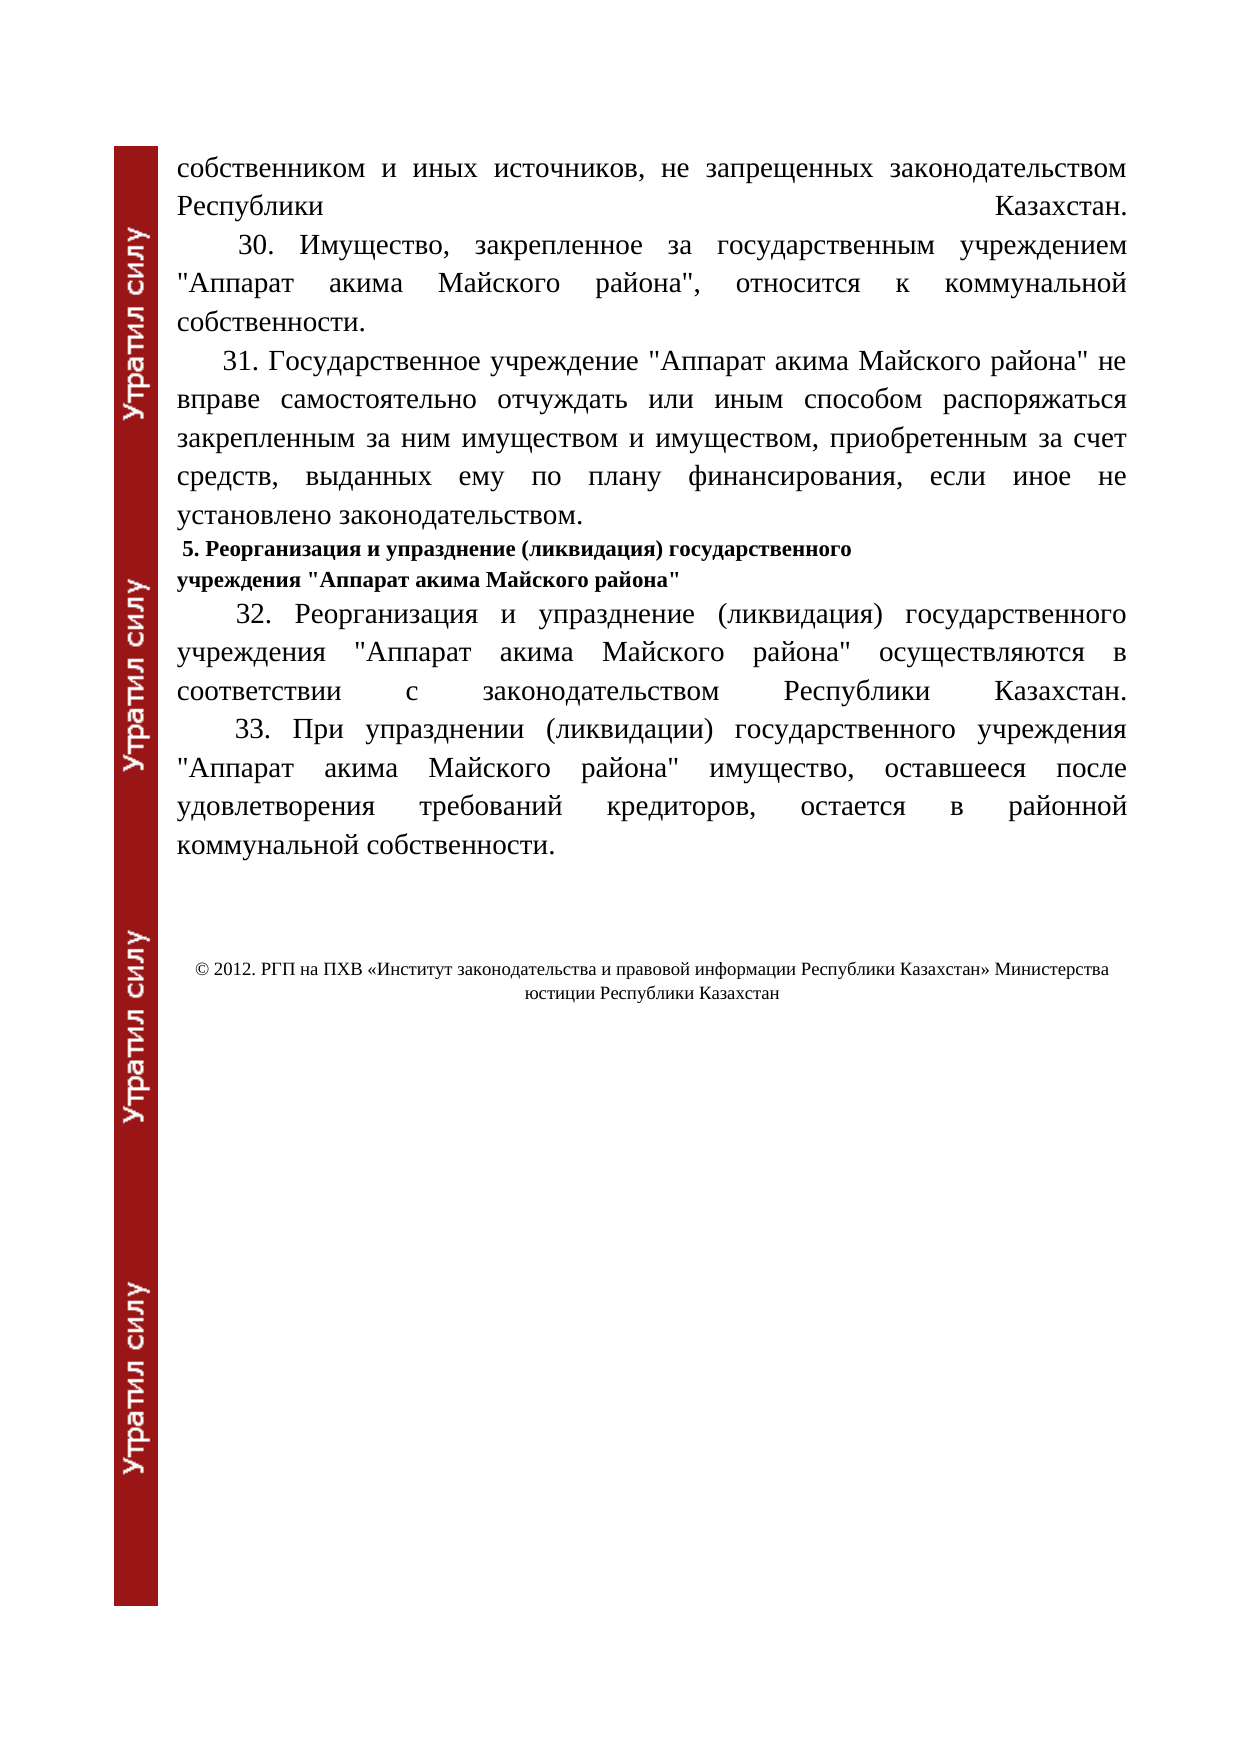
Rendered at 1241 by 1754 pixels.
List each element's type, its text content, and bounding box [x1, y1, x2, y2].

picture [114, 146, 158, 150]
picture [114, 1004, 158, 1606]
text 5. Реорганизация и упразднение (ликвидация) государственного учреждения "Аппарат акима Майского района" [112, 535, 1128, 592]
text 32. Реорганизация и упразднение (ликвидация) государственного учреждения "Аппарат акима Майского района" осуществляются в соответствии с законодательством Республики Казахстан. 33. При упразднении (ликвидации) государственного учреждения "Аппарат акима Майского района" имущество, оставшееся после удовлетворения требований кредиторов, остается в районной коммунальной собственности. [112, 596, 1128, 861]
picture [114, 861, 158, 957]
text © 2012. РГП на ПХВ «Институт законодательства и правовой информации Республики Казахстан» Министерства юстиции Республики Казахстан [112, 957, 1128, 1004]
picture [114, 592, 158, 596]
picture [114, 530, 158, 535]
